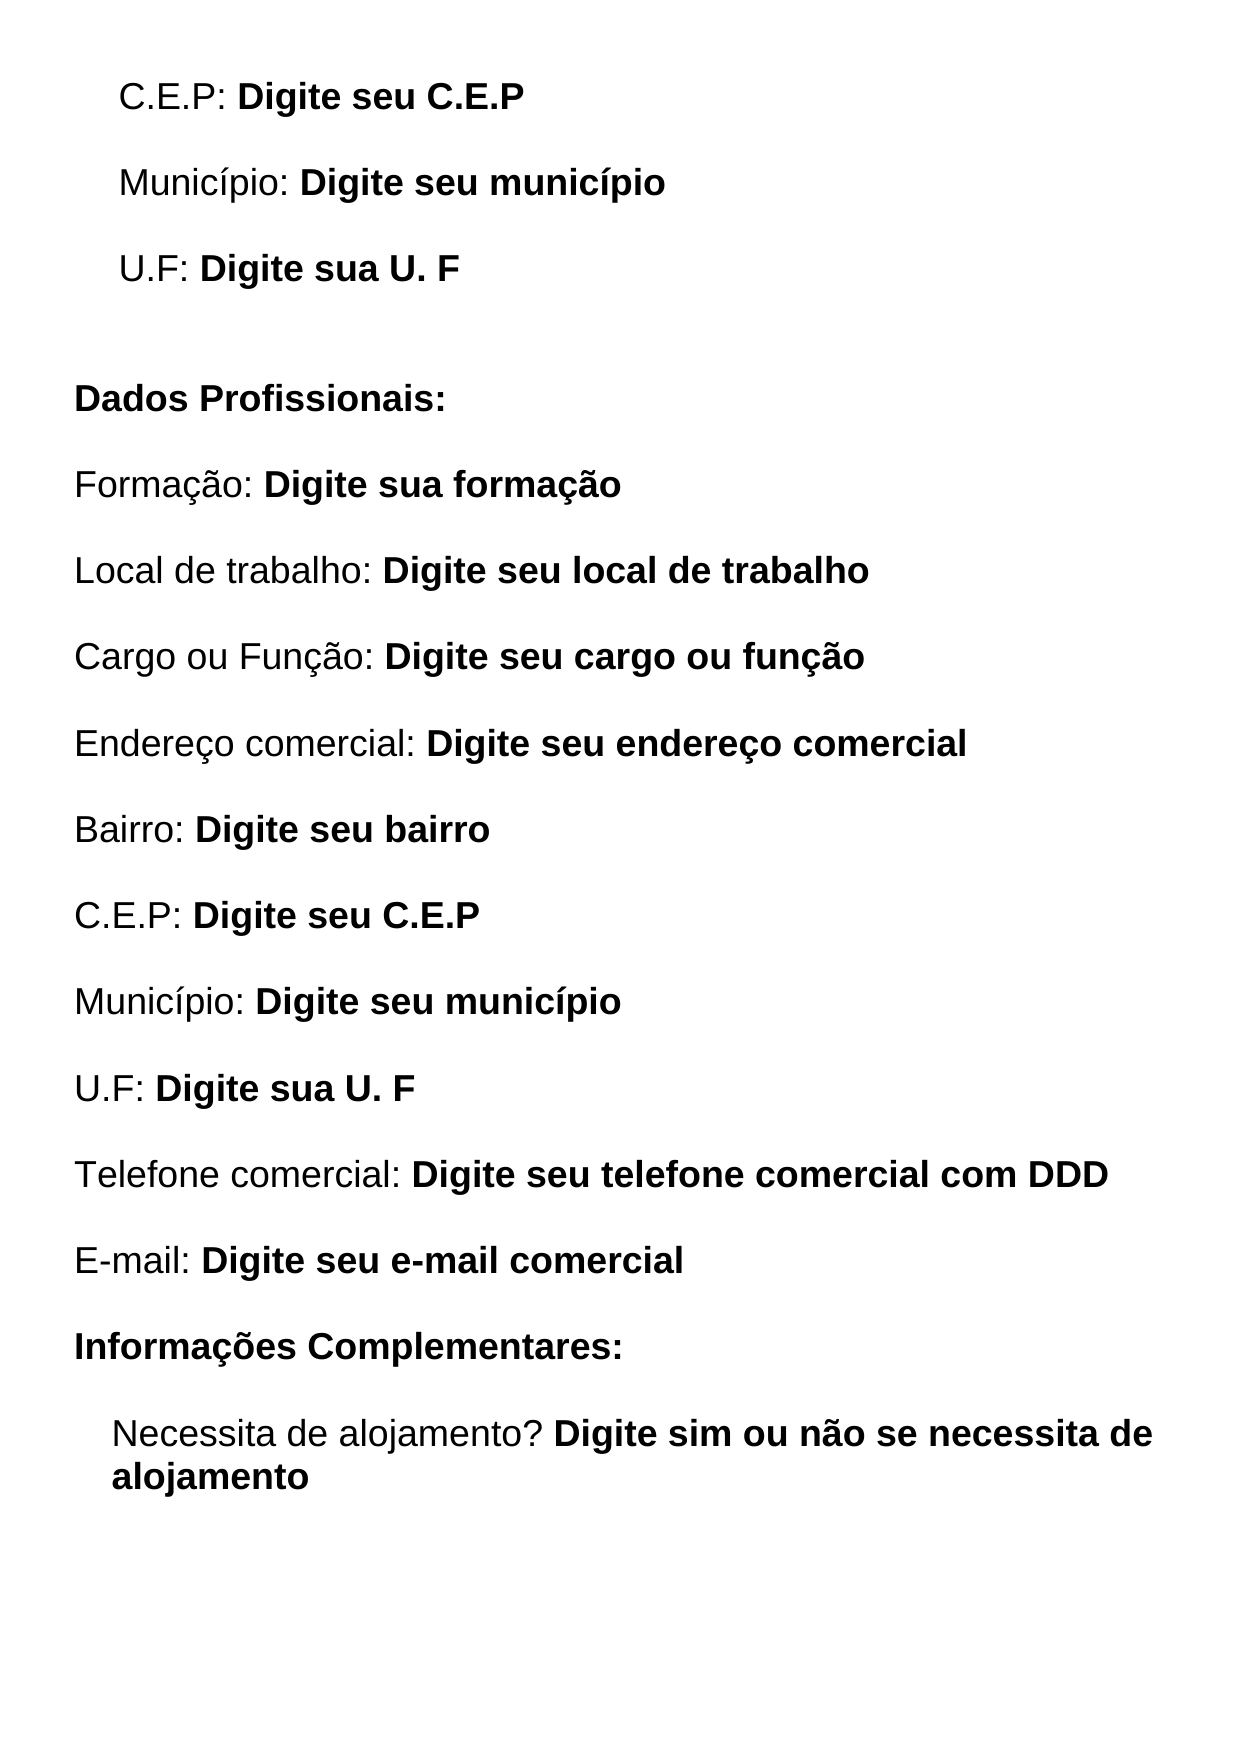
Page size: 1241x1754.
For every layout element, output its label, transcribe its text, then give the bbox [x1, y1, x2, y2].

text Telefone comercial: [74, 1152, 1181, 1195]
text C.E.P: [74, 893, 1181, 936]
text Dados Profissionais: [74, 376, 1181, 419]
text Endereço comercial: [74, 721, 1181, 764]
text Município: [74, 979, 1181, 1023]
text U.F: [74, 1066, 1181, 1109]
text Bairro: [74, 807, 1181, 850]
text Local de trabalho: [74, 548, 1181, 591]
text U.F: [118, 246, 1181, 289]
text C.E.P: [118, 74, 1181, 117]
text Município: [118, 160, 1181, 203]
text Formação: [74, 462, 1181, 505]
text Cargo ou Função: [74, 634, 1181, 678]
text Necessita de alojamento? [111, 1411, 1181, 1497]
text E-mail: [74, 1238, 1181, 1281]
text Informações Complementares: [74, 1324, 1181, 1368]
